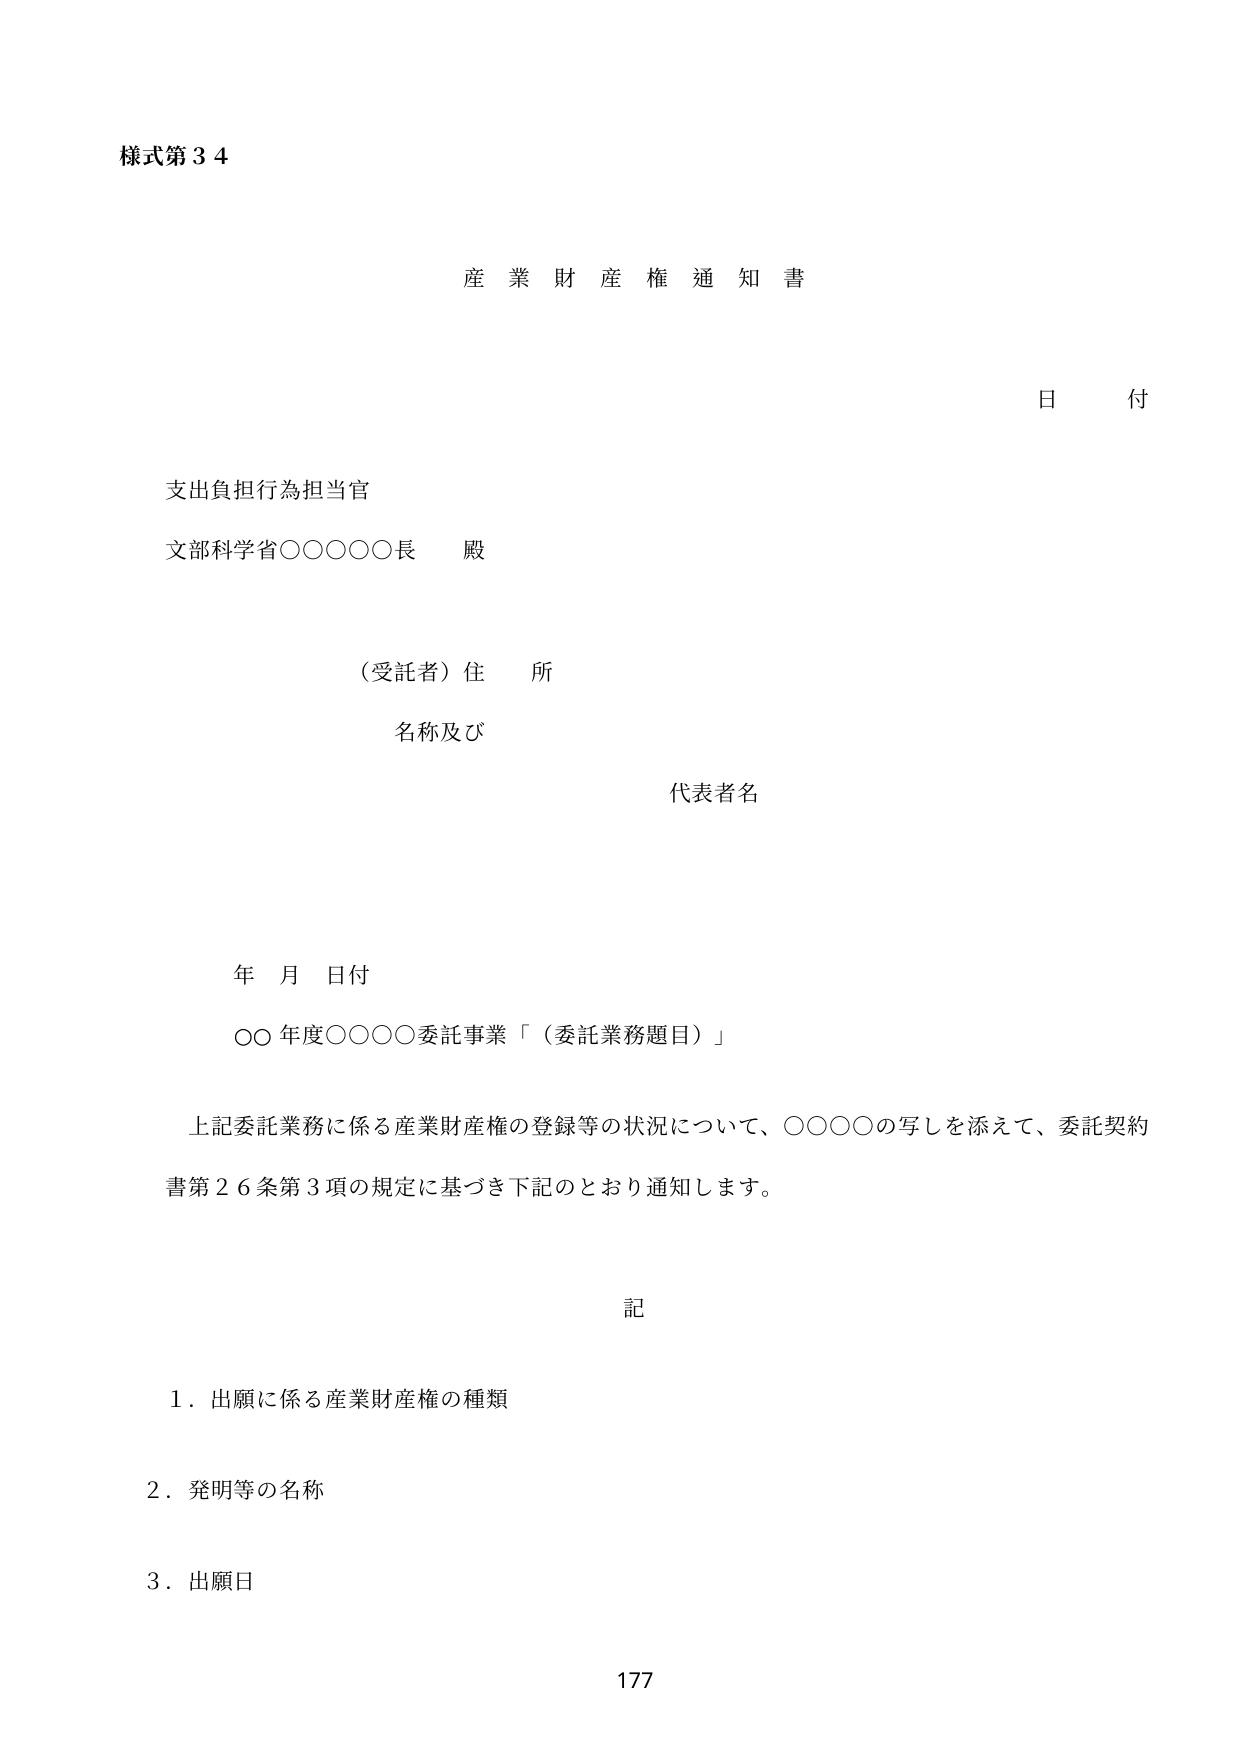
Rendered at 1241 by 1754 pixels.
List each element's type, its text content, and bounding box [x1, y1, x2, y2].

text ３．出願日 [119, 1550, 1150, 1610]
text 日 付 [119, 367, 1150, 428]
text ２．発明等の名称 [119, 1459, 1150, 1519]
text １．出願に係る産業財産権の種類 [119, 1368, 1150, 1428]
text 様式第３４ [119, 125, 1150, 186]
text ○○年度○○○○委託事業「（委託業務題目）」 [119, 1004, 1150, 1065]
text 書第２６条第３項の規定に基づき下記のとおり通知します。 [142, 1156, 1150, 1216]
text 文部科学省○○○○○長 殿 [119, 519, 1150, 580]
text 産 業 財 産 権 通 知 書 [119, 246, 1150, 307]
text 記 [119, 1277, 1150, 1337]
text 支出負担行為担当官 [119, 458, 1150, 519]
text 代表者名 [119, 762, 1150, 822]
text 年 月 日付 [119, 943, 1150, 1004]
text （受託者）住 所 [119, 640, 1150, 701]
text 上記委託業務に係る産業財産権の登録等の状況について、○○○○の写しを添えて、委託契約 [142, 1095, 1150, 1156]
text 名称及び [119, 701, 1150, 762]
